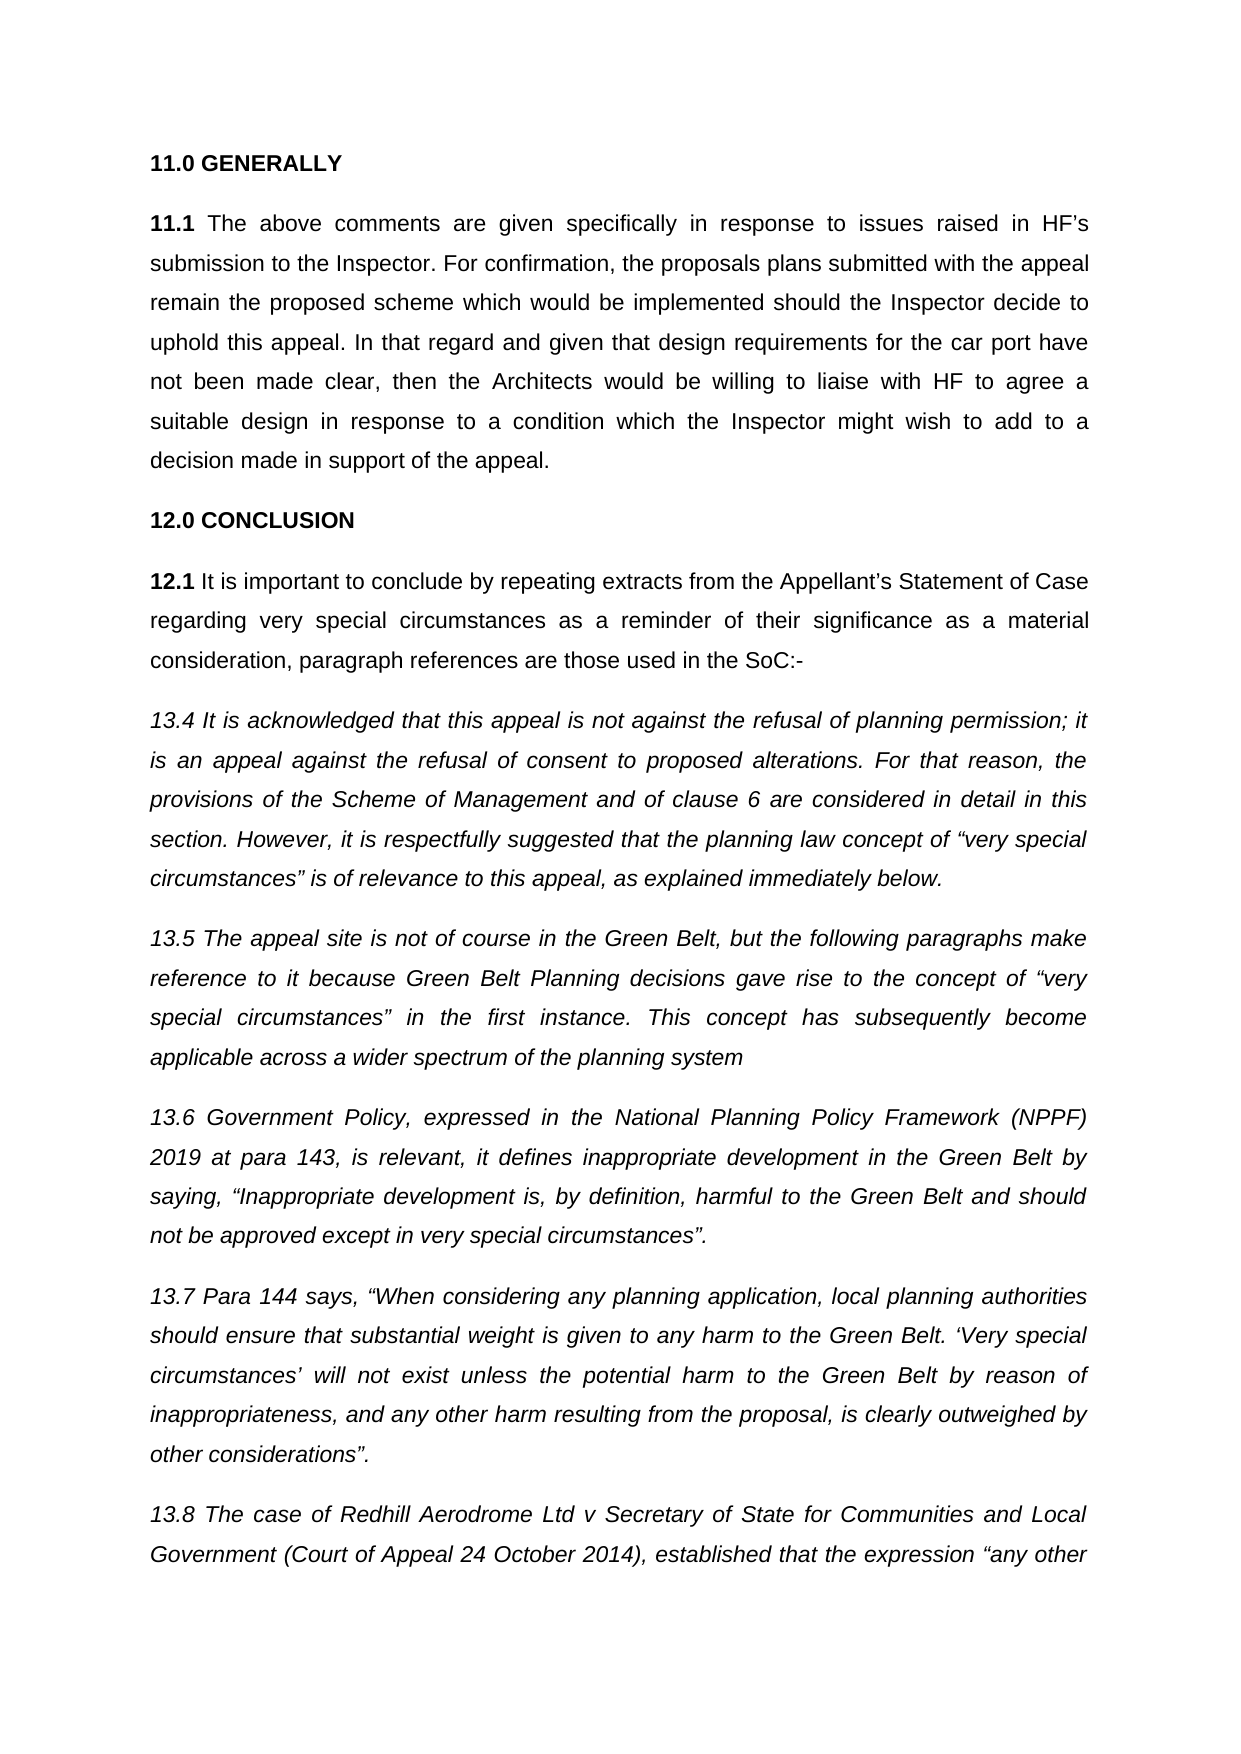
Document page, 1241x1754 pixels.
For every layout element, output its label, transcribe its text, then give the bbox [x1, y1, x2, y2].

text 13.7 Para 144 says, “When considering any planning application, local planning authorities should ensure that substantial weight is given to any harm to the Green Belt. ‘Very special circumstances’ will not exist unless the potential harm to the Green Belt by reason of inappropriateness, and any other harm resulting from the proposal, is clearly outweighed by other considerations”. [150, 1283, 1090, 1467]
text 13.4 It is acknowledged that this appeal is not against the refusal of planning permission; it is an appeal against the refusal of consent to proposed alterations. For that reason, the provisions of the Scheme of Management and of clause 6 are considered in detail in this section. However, it is respectfully suggested that the planning law concept of “very special circumstances” is of relevance to this appeal, as explained immediately below. [150, 707, 1090, 891]
text 12.1 It is important to conclude by repeating extracts from the Appellant’s Statement of Case regarding very special circumstances as a reminder of their significance as a material consideration, paragraph references are those used in the SoC:- [150, 568, 1090, 673]
text 13.6 Government Policy, expressed in the National Planning Policy Framework (NPPF) 2019 at para 143, is relevant, it defines inappropriate development in the Green Belt by saying, “Inappropriate development is, by definition, harmful to the Green Belt and should not be approved except in very special circumstances”. [150, 1104, 1090, 1249]
text 13.5 The appeal site is not of course in the Green Belt, but the following paragraphs make reference to it because Green Belt Planning decisions gave rise to the concept of “very special circumstances” in the first instance. This concept has subsequently become applicable across a wider spectrum of the planning system [150, 925, 1090, 1070]
text 12.0 CONCLUSION [150, 507, 1090, 534]
text 11.0 GENERALLY [150, 150, 1090, 176]
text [150, 1501, 1090, 1567]
text 11.1 The above comments are given specifically in response to issues raised in HF’s submission to the Inspector. For confirmation, the proposals plans submitted with the appeal remain the proposed scheme which would be implemented should the Inspector decide to uphold this appeal. In that regard and given that design requirements for the car port have not been made clear, then the Architects would be willing to liaise with HF to agree a suitable design in response to a condition which the Inspector might wish to add to a decision made in support of the appeal. [150, 210, 1090, 473]
